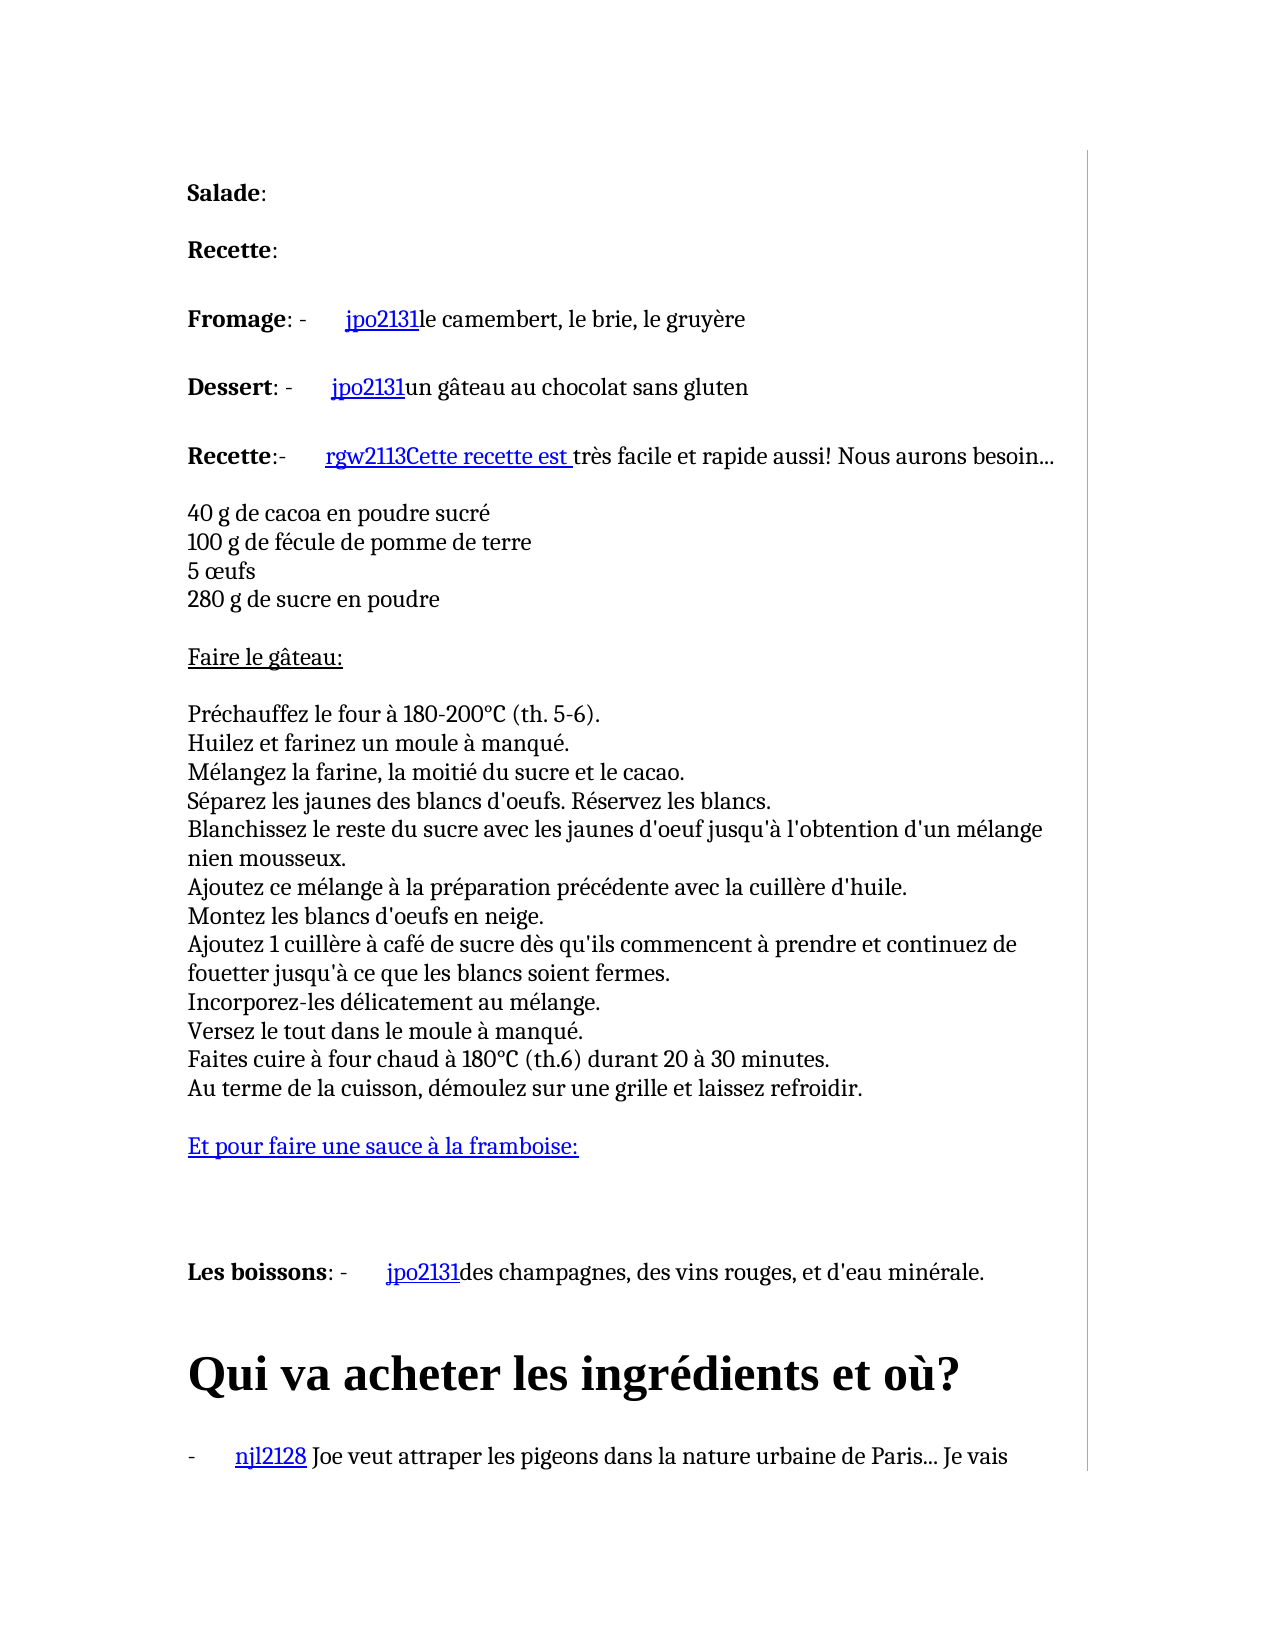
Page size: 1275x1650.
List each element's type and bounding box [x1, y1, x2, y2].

table_header [188, 150, 1082, 1471]
